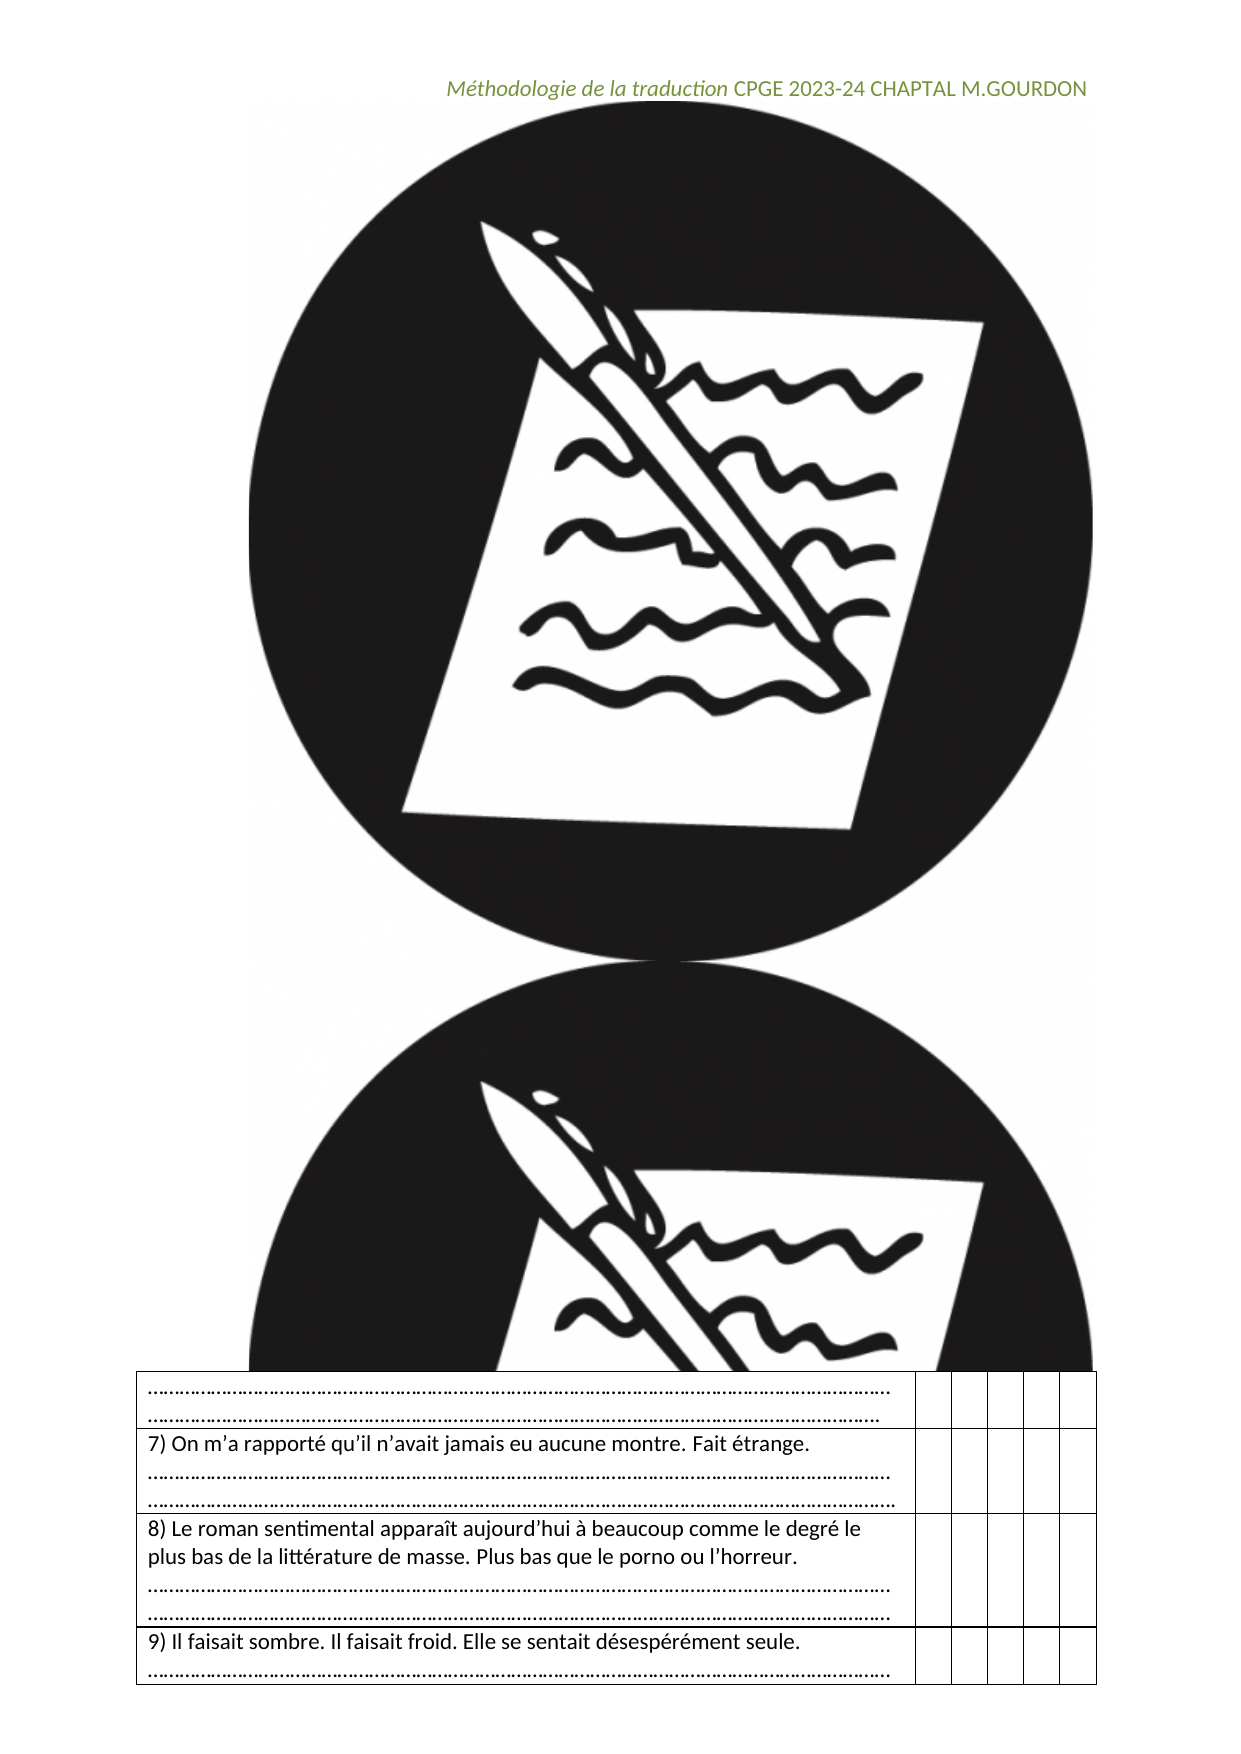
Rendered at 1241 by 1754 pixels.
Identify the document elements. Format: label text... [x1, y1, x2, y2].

table_cell 8) Le roman sentimental apparaît aujourd’hui à beaucoup comme le degré le plus bas de la littérature de masse. Plus bas que le porno ou l’horreur. ………………………………………………………………………………………………………………………………………………………………………………………………………………………………………………………… [137, 1514, 915, 1626]
table_cell [916, 1429, 951, 1513]
table_cell [916, 1372, 951, 1428]
table_cell [952, 1429, 987, 1513]
table_cell 9) Il faisait sombre. Il faisait froid. Elle se sentait désespérément seule. ………………………………………………………………………………………………………………………………………………………………………………………………………………………………………………………. [137, 1628, 915, 1683]
table_cell 6) Il arriva à la Croix Rouge vers deux heures du matin. Personne. ………………………………………………………………………………………………………………………………………………………………………………………………………………………………………………………. [137, 1372, 915, 1428]
table_cell [988, 1628, 1023, 1683]
table_cell [952, 1514, 987, 1626]
table_cell [1024, 1372, 1059, 1428]
table_cell [988, 1372, 1023, 1428]
table_cell [952, 1372, 987, 1428]
table_cell [1060, 1429, 1096, 1513]
table_cell [1024, 1628, 1059, 1683]
table_cell [1060, 1628, 1096, 1683]
table_cell [952, 1628, 987, 1683]
table_cell [1060, 1372, 1096, 1428]
table_cell [988, 1514, 1023, 1626]
picture [248, 101, 1093, 1371]
table_cell [1024, 1514, 1059, 1626]
table_cell [988, 1429, 1023, 1513]
table_cell 7) On m’a rapporté qu’il n’avait jamais eu aucune montre. Fait étrange. …………………………………………………………………………………………………………………………………………………………………………………………………………………………………………………………. [137, 1429, 915, 1513]
table_cell [916, 1628, 951, 1683]
table_cell [1060, 1514, 1096, 1626]
table_cell [1024, 1429, 1059, 1513]
table_cell [916, 1514, 951, 1626]
